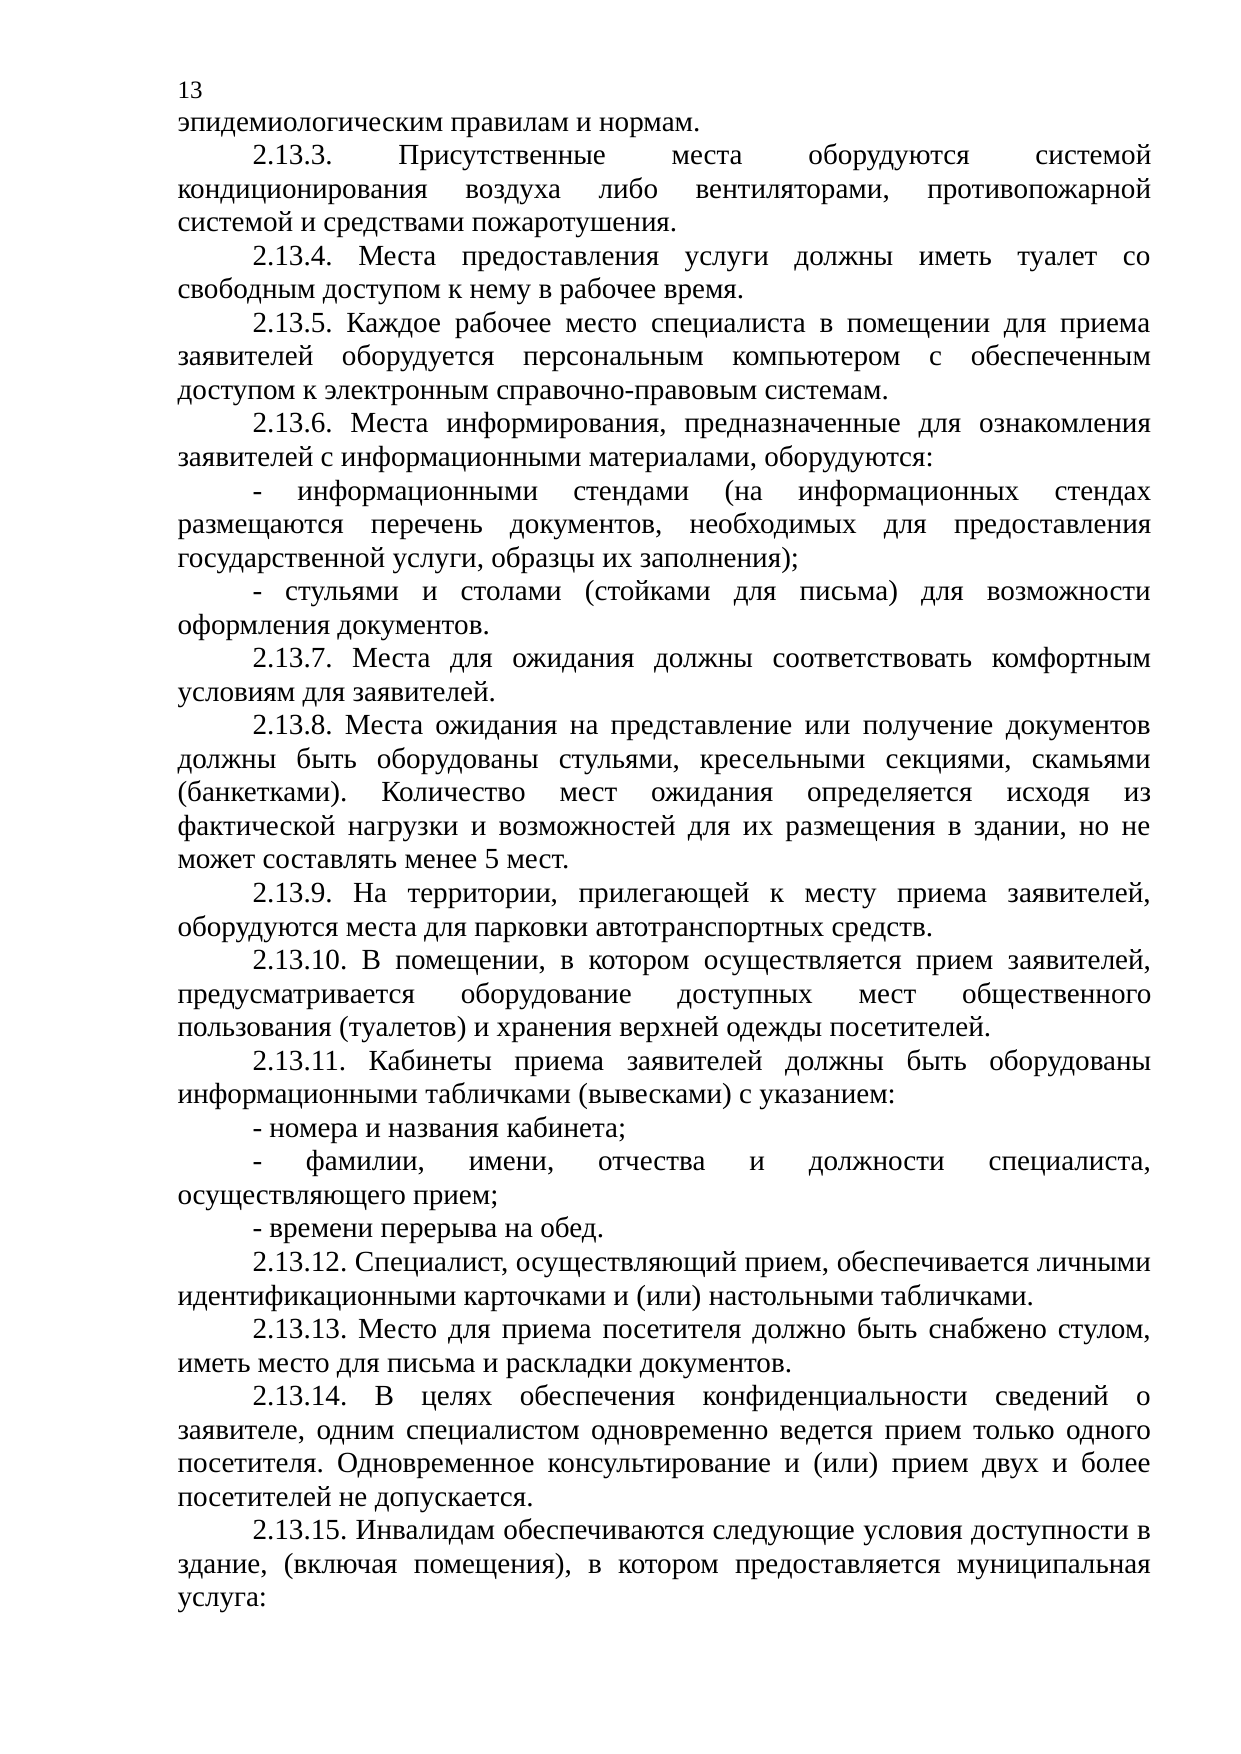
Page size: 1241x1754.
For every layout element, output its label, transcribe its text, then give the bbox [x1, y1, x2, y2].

text - времени перерыва на обед. [177, 1211, 1152, 1244]
text 2.13.15. Инвалидам обеспечиваются следующие условия доступности в здание, (включая помещения), в котором предоставляется муниципальная услуга: [177, 1512, 1152, 1613]
text 2.13.6. Места информирования, предназначенные для ознакомления заявителей с информационными материалами, оборудуются: [177, 406, 1152, 473]
text 2.13.14. В целях обеспечения конфиденциальности сведений о заявителе, одним специалистом одновременно ведется прием только одного посетителя. Одновременное консультирование и (или) прием двух и более посетителей не допускается. [177, 1378, 1152, 1512]
text 2.13.13. Место для приема посетителя должно быть снабжено стулом, иметь место для письма и раскладки документов. [177, 1311, 1152, 1378]
text 2.13.8. Места ожидания на представление или получение документов должны быть оборудованы стульями, кресельными секциями, скамьями (банкетками). Количество мест ожидания определяется исходя из фактической нагрузки и возможностей для их размещения в здании, но не может составлять менее 5 мест. [177, 707, 1152, 875]
text 2.13.9. На территории, прилегающей к месту приема заявителей, оборудуются места для парковки автотранспортных средств. [177, 875, 1152, 942]
text 2.13.3. Присутственные места оборудуются системой кондиционирования воздуха либо вентиляторами, противопожарной системой и средствами пожаротушения. [177, 137, 1152, 238]
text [177, 104, 1152, 137]
text 2.13.7. Места для ожидания должны соответствовать комфортным условиям для заявителей. [177, 640, 1152, 707]
text - фамилии, имени, отчества и должности специалиста, осуществляющего прием; [177, 1143, 1152, 1211]
text - номера и названия кабинета; [177, 1110, 1152, 1143]
text 2.13.11. Кабинеты приема заявителей должны быть оборудованы информационными табличками (вывесками) с указанием: [177, 1043, 1152, 1110]
text 2.13.4. Места предоставления услуги должны иметь туалет со свободным доступом к нему в рабочее время. [177, 238, 1152, 305]
text 2.13.12. Специалист, осуществляющий прием, обеспечивается личными идентификационными карточками и (или) настольными табличками. [177, 1244, 1152, 1311]
text 2.13.10. В помещении, в котором осуществляется прием заявителей, предусматривается оборудование доступных мест общественного пользования (туалетов) и хранения верхней одежды посетителей. [177, 942, 1152, 1043]
text 2.13.5. Каждое рабочее место специалиста в помещении для приема заявителей оборудуется персональным компьютером с обеспеченным доступом к электронным справочно-правовым системам. [177, 305, 1152, 406]
text - информационными стендами (на информационных стендах размещаются перечень документов, необходимых для предоставления государственной услуги, образцы их заполнения); [177, 473, 1152, 573]
text - стульями и столами (стойками для письма) для возможности оформления документов. [177, 573, 1152, 640]
